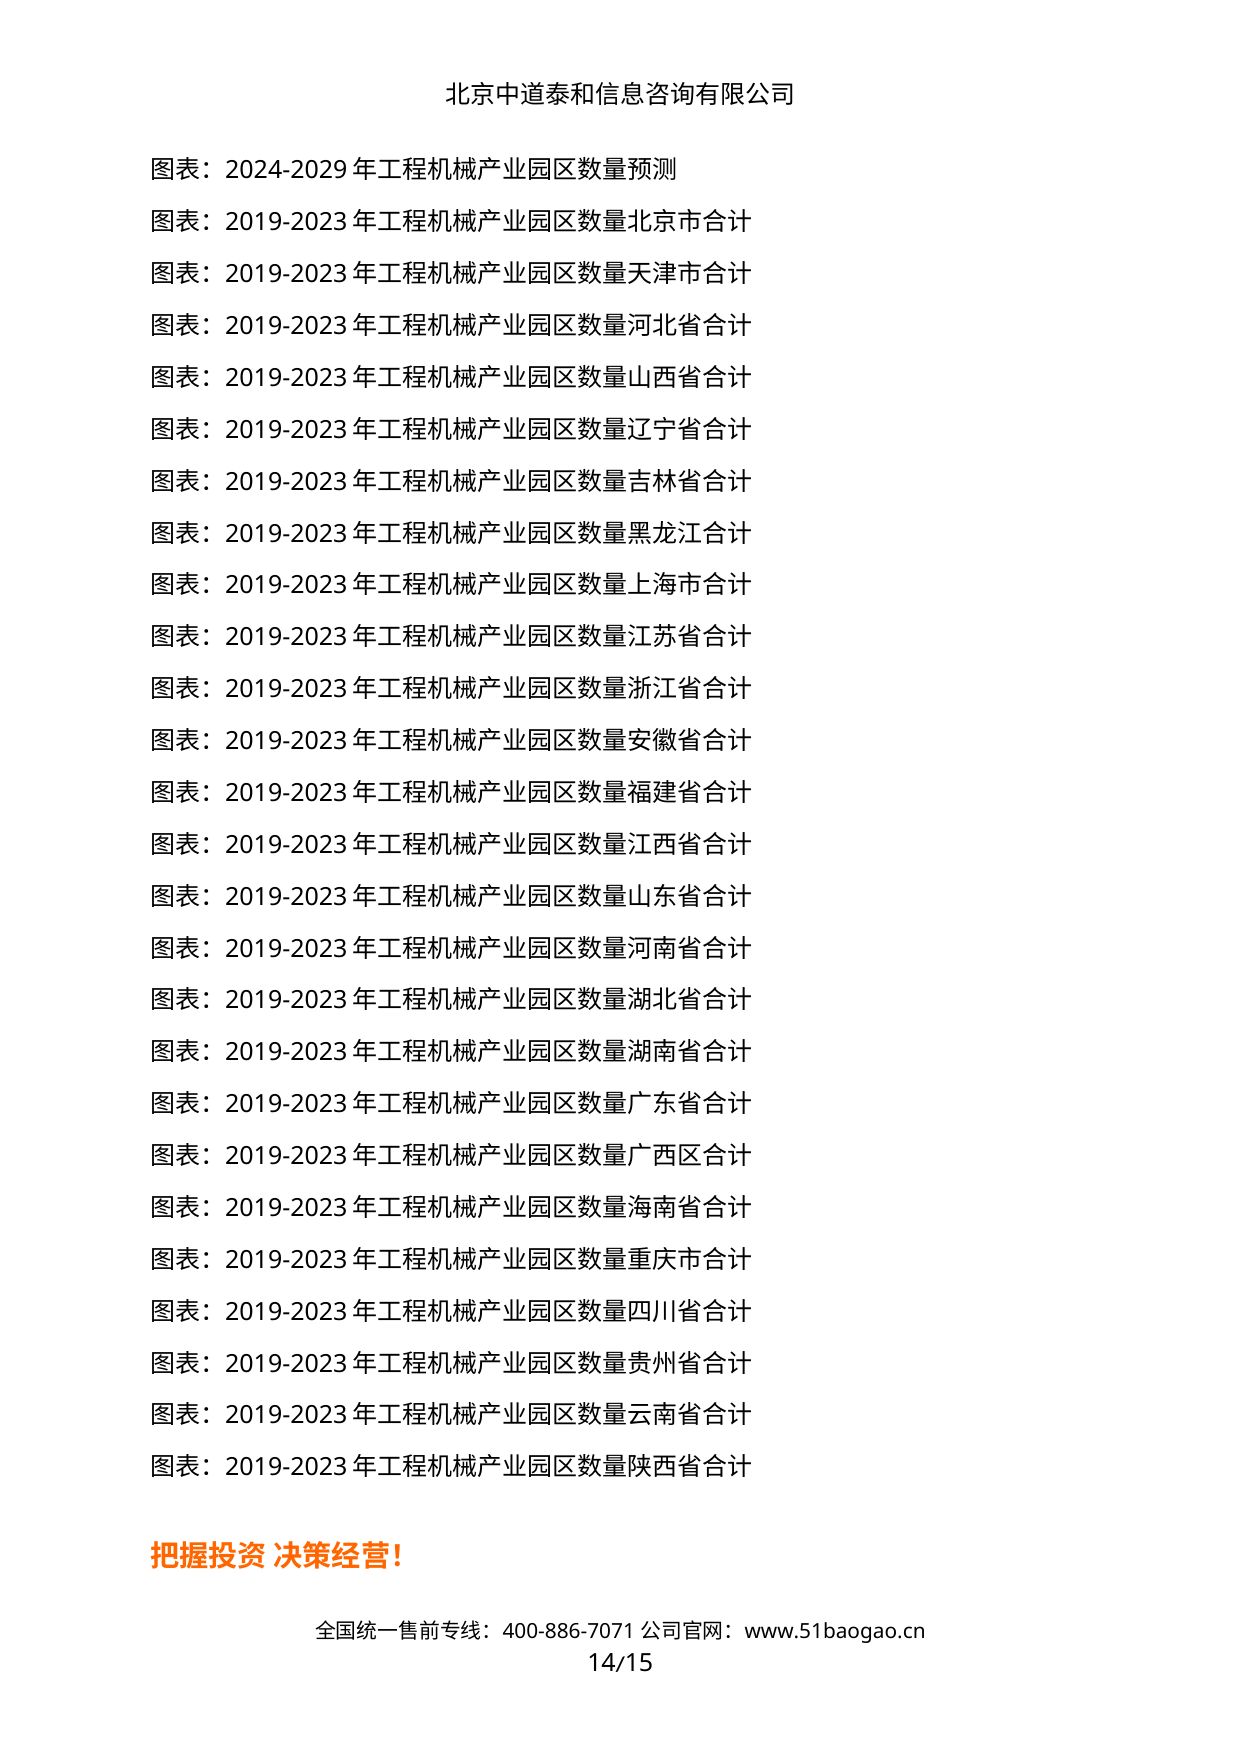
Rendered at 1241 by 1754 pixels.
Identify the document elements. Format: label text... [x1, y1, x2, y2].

text 图表：2019-2023年工程机械产业园区数量云南省合计 [150, 1395, 1090, 1431]
text 图表：2019-2023年工程机械产业园区数量广西区合计 [150, 1136, 1090, 1172]
text 图表：2019-2023年工程机械产业园区数量陕西省合计 [150, 1447, 1090, 1483]
text 图表：2019-2023年工程机械产业园区数量河北省合计 [150, 306, 1090, 342]
text 图表：2019-2023年工程机械产业园区数量福建省合计 [150, 772, 1090, 809]
text 图表：2019-2023年工程机械产业园区数量浙江省合计 [150, 669, 1090, 705]
text 图表：2019-2023年工程机械产业园区数量吉林省合计 [150, 461, 1090, 497]
text 图表：2019-2023年工程机械产业园区数量北京市合计 [150, 202, 1090, 238]
text 图表：2019-2023年工程机械产业园区数量四川省合计 [150, 1291, 1090, 1327]
text 图表：2019-2023年工程机械产业园区数量辽宁省合计 [150, 409, 1090, 446]
text 图表：2019-2023年工程机械产业园区数量江西省合计 [150, 824, 1090, 861]
text 图表：2019-2023年工程机械产业园区数量天津市合计 [150, 254, 1090, 290]
text 图表：2019-2023年工程机械产业园区数量上海市合计 [150, 565, 1090, 601]
text 图表：2019-2023年工程机械产业园区数量黑龙江合计 [150, 513, 1090, 549]
text 图表：2019-2023年工程机械产业园区数量重庆市合计 [150, 1239, 1090, 1276]
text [150, 1499, 1090, 1575]
text 图表：2019-2023年工程机械产业园区数量山西省合计 [150, 357, 1090, 394]
text 图表：2019-2023年工程机械产业园区数量山东省合计 [150, 876, 1090, 912]
text 图表：2019-2023年工程机械产业园区数量广东省合计 [150, 1084, 1090, 1120]
text 图表：2019-2023年工程机械产业园区数量安徽省合计 [150, 721, 1090, 757]
text 图表：2019-2023年工程机械产业园区数量湖北省合计 [150, 980, 1090, 1016]
text 图表：2019-2023年工程机械产业园区数量海南省合计 [150, 1187, 1090, 1224]
text 图表：2024-2029年工程机械产业园区数量预测 [150, 150, 1090, 186]
text 图表：2019-2023年工程机械产业园区数量江苏省合计 [150, 617, 1090, 653]
text 图表：2019-2023年工程机械产业园区数量河南省合计 [150, 928, 1090, 964]
text 图表：2019-2023年工程机械产业园区数量贵州省合计 [150, 1343, 1090, 1379]
text 图表：2019-2023年工程机械产业园区数量湖南省合计 [150, 1032, 1090, 1068]
